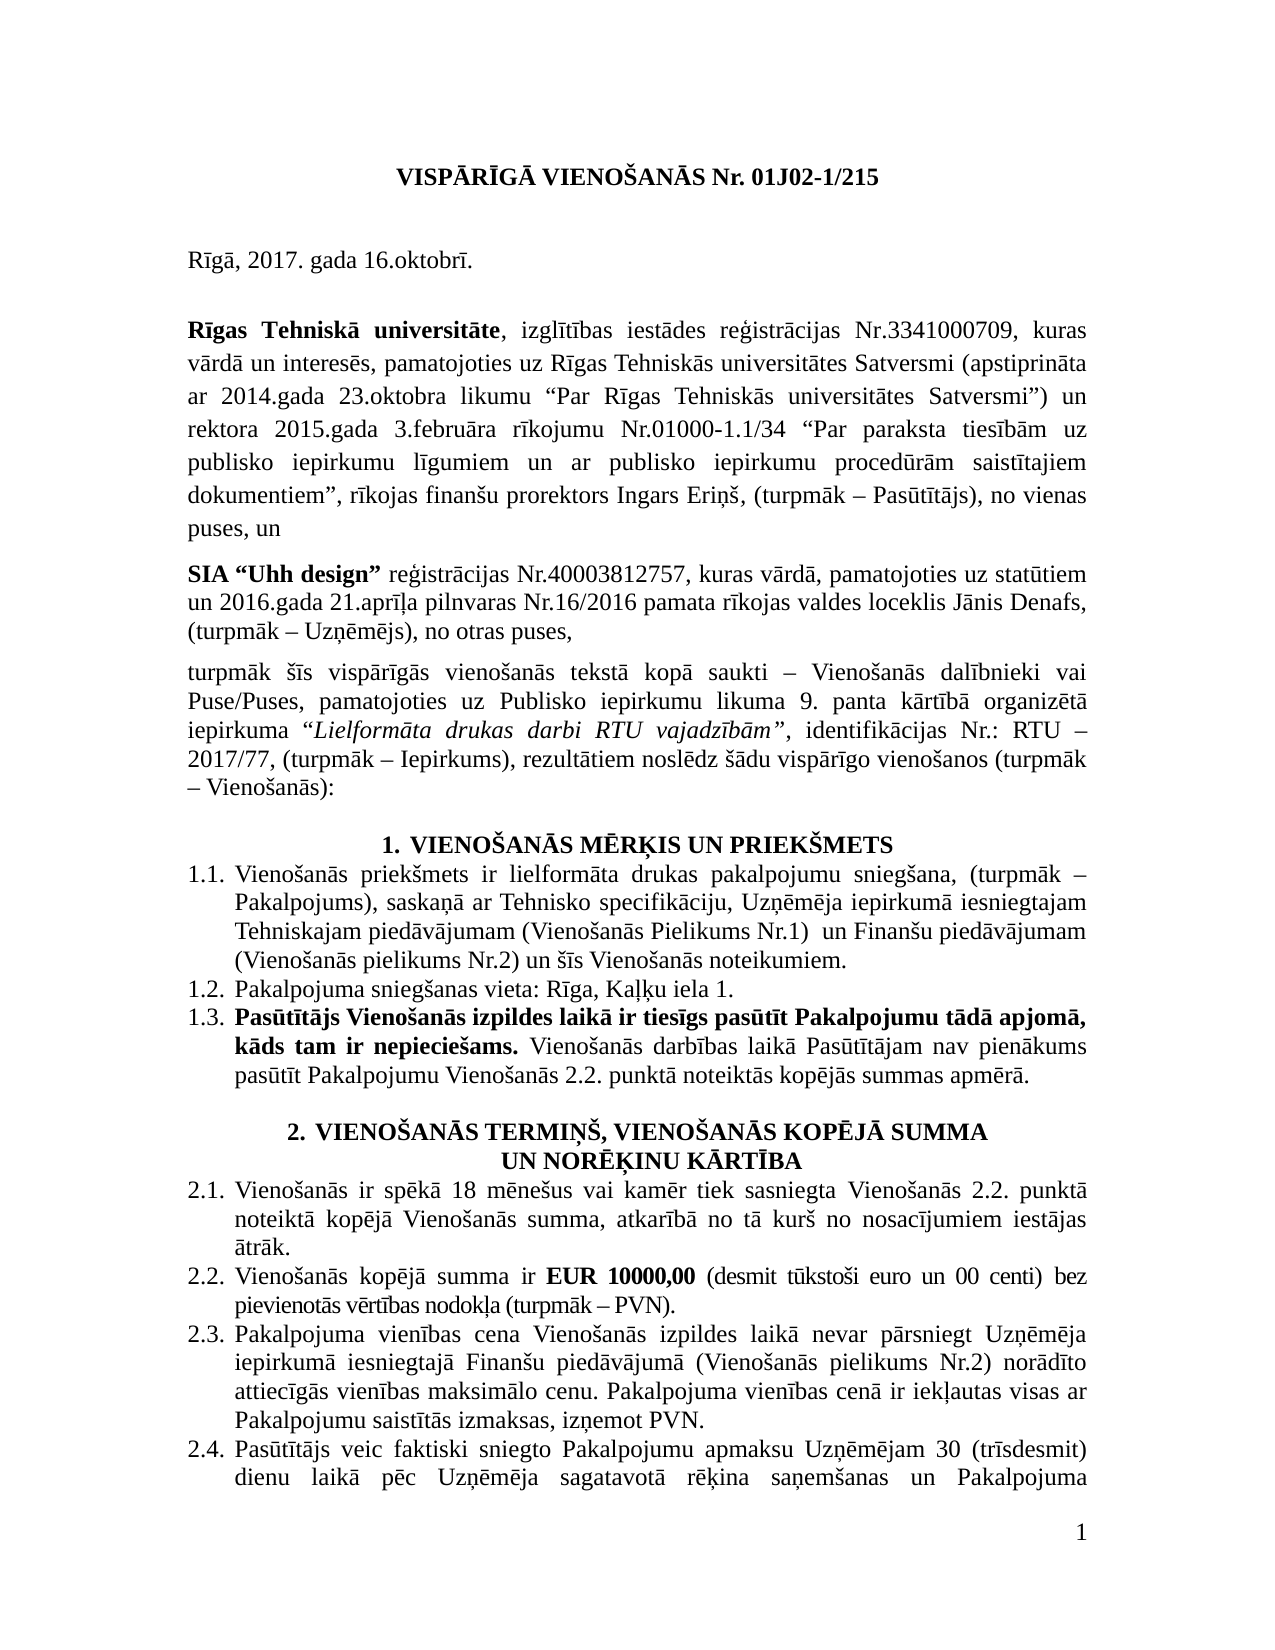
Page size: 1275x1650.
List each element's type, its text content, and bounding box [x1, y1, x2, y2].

text turpmāk šīs vispārīgās vienošanās tekstā kopā saukti – Vienošanās dalībnieki vai Puse/Puses, pamatojoties uz Publisko iepirkumu likuma 9. panta kārtībā organizētā iepirkuma “Lielformāta drukas darbi RTU vajadzībām”, identifikācijas Nr.: RTU – 2017/77, (turpmāk – Iepirkums), rezultātiem noslēdz šādu vispārīgo vienošanos (turpmāk – Vienošanās): [187, 657, 1087, 801]
list Vienošanās priekšmets ir lielformāta drukas pakalpojumu sniegšana, (turpmāk – Pakalpojums), saskaņā ar Tehnisko specifikāciju, Uzņēmēja iepirkumā iesniegtajam Tehniskajam piedāvājumam (Vienošanās Pielikums Nr.1) un Finanšu piedāvājumam (Vienošanās pielikums Nr.2) un šīs Vienošanās noteikumiem. [187, 859, 1087, 974]
list Pasūtītājs Vienošanās izpildes laikā ir tiesīgs pasūtīt Pakalpojumu tādā apjomā, kāds tam ir nepieciešams. Vienošanās darbības laikā Pasūtītājam nav pienākums pasūtīt Pakalpojumu Vienošanās 2.2. punktā noteiktās kopējās summas apmērā. [187, 1002, 1087, 1089]
list Vienošanās ir spēkā 18 mēnešus vai kamēr tiek sasniegta Vienošanās 2.2. punktā noteiktā kopējā Vienošanās summa, atkarībā no tā kurš no nosacījumiem iestājas ātrāk. [187, 1175, 1087, 1261]
text Rīgā, 2017. gada 16.oktobrī. [187, 245, 1087, 274]
text UN NORĒĶINU KĀRTĪBA [216, 1146, 1087, 1175]
list Vienošanās kopējā summa ir EUR 10000,00 (desmit tūkstoši euro un 00 centi) bez pievienotās vērtības nodokļa (turpmāk – PVN). [187, 1261, 1087, 1319]
list Pakalpojuma vienības cena Vienošanās izpildes laikā nevar pārsniegt Uzņēmēja iepirkumā iesniegtajā Finanšu piedāvājumā (Vienošanās pielikums Nr.2) norādīto attiecīgās vienības maksimālo cenu. Pakalpojuma vienības cenā ir iekļautas visas ar Pakalpojumu saistītās izmaksas, izņemot PVN. [187, 1319, 1087, 1434]
list VIENOŠANĀS MĒRĶIS UN PRIEKŠMETS [187, 830, 1087, 859]
text VISPĀRĪGĀ VIENOŠANĀS Nr. 01J02-1/215 [187, 162, 1087, 191]
list VIENOŠANĀS TERMIŅŠ, VIENOŠANĀS KOPĒJĀ SUMMA [187, 1117, 1087, 1146]
text SIA “Uhh design” reģistrācijas Nr.40003812757, kuras vārdā, pamatojoties uz statūtiem un 2016.gada 21.aprīļa pilnvaras Nr.16/2016 pamata rīkojas valdes loceklis Jānis Denafs, (turpmāk – Uzņēmējs), no otras puses, [187, 559, 1087, 645]
text Rīgas Tehniskā universitāte, izglītības iestādes reģistrācijas Nr.3341000709, kuras vārdā un interesēs, pamatojoties uz Rīgas Tehniskās universitātes Satversmi (apstiprināta ar 2014.gada 23.oktobra likumu “Par Rīgas Tehniskās universitātes Satversmi”) un rektora 2015.gada 3.februāra rīkojumu Nr.01000-1.1/34 “Par paraksta tiesībām uz publisko iepirkumu līgumiem un ar publisko iepirkumu procedūrām saistītajiem dokumentiem”, rīkojas finanšu prorektors Ingars Eriņš, (turpmāk – Pasūtītājs), no vienas puses, un [187, 315, 1087, 542]
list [187, 1434, 1087, 1492]
list Pakalpojuma sniegšanas vieta: Rīga, Kaļķu iela 1. [187, 974, 1087, 1002]
